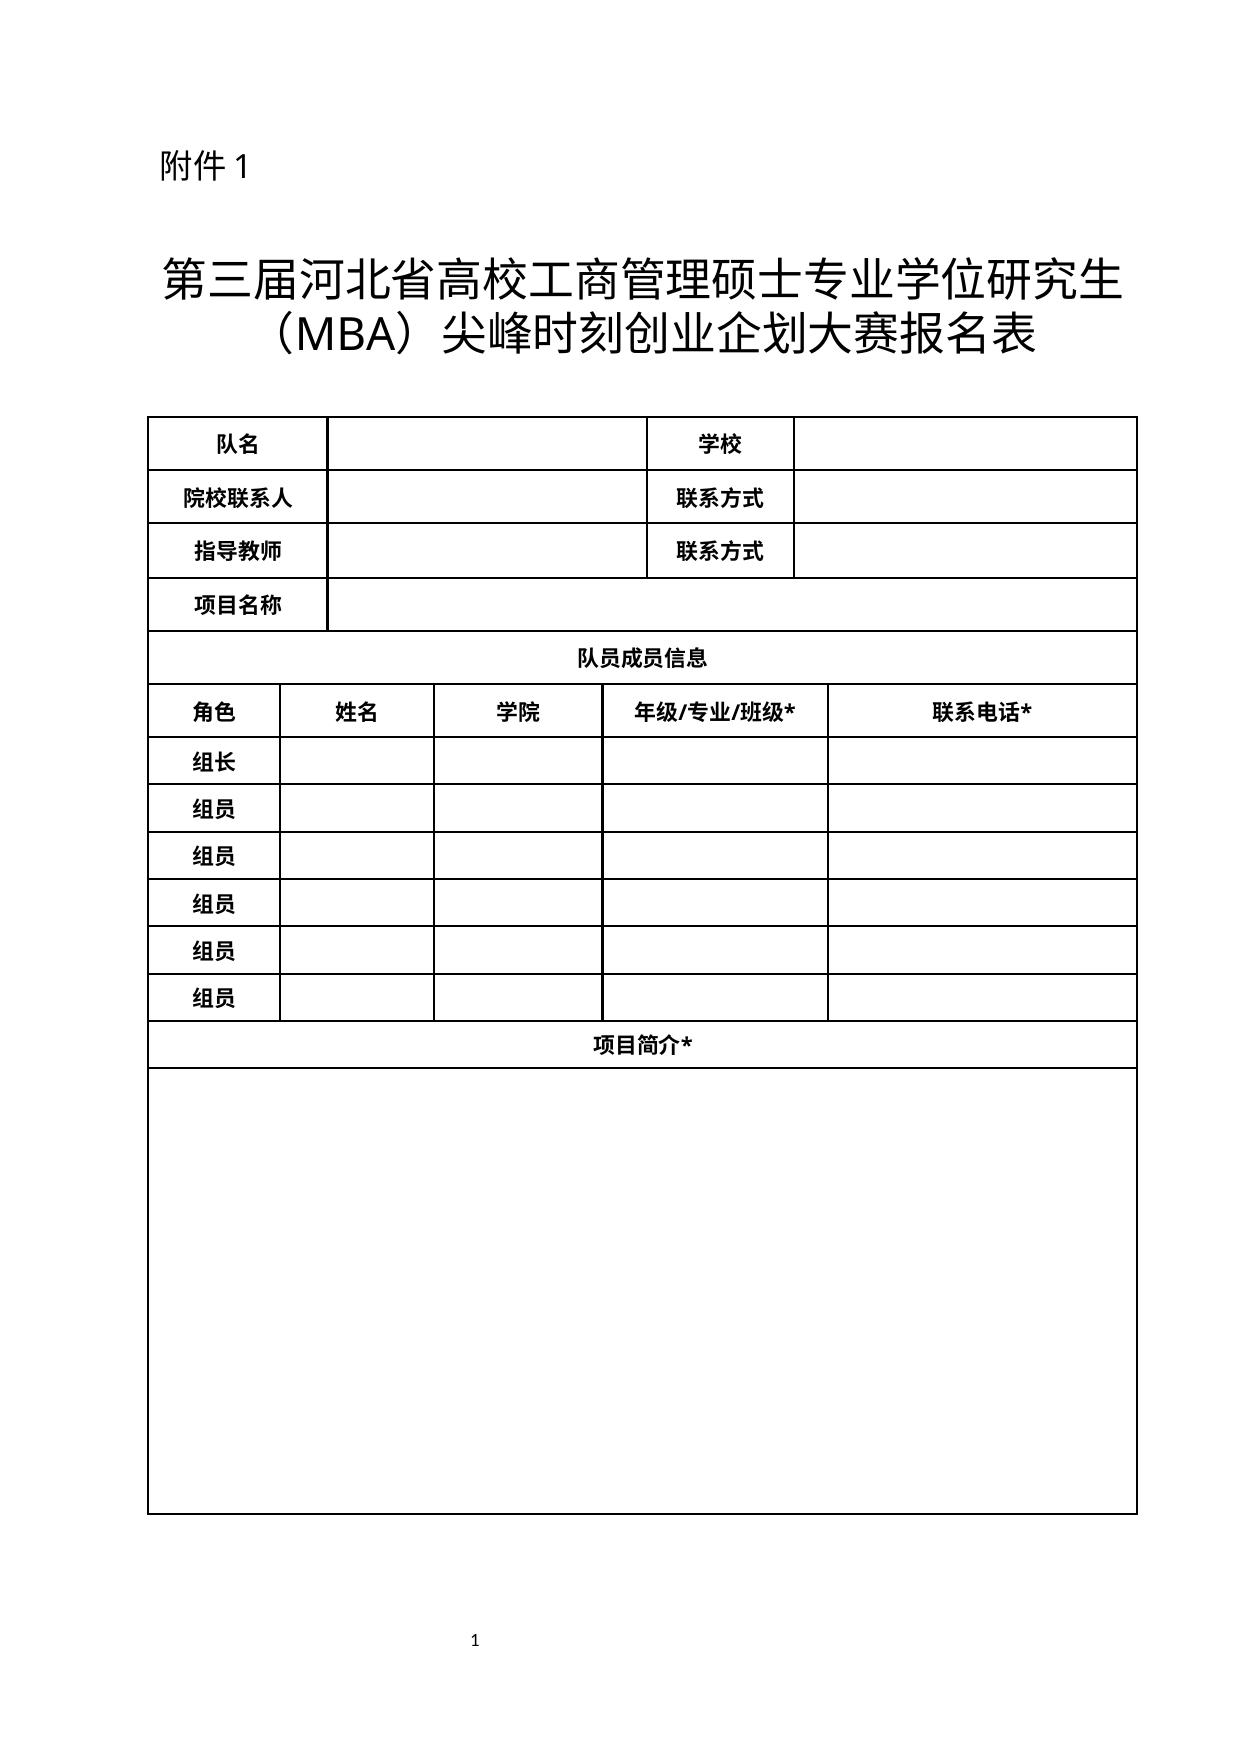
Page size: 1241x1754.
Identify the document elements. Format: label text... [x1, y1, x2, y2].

table_cell [435, 975, 601, 1020]
table_cell [281, 975, 433, 1020]
table_cell [435, 785, 601, 831]
table_cell [435, 738, 601, 783]
table_cell 角色 [149, 685, 279, 736]
table_cell 组员 [149, 785, 279, 831]
table_cell 联系方式 [648, 524, 793, 577]
table_cell 姓名 [281, 685, 433, 736]
table_cell 指导教师 [149, 524, 326, 577]
table_cell [795, 418, 1136, 469]
table_cell [435, 833, 601, 878]
table_cell [604, 927, 827, 972]
table_cell [281, 880, 433, 925]
table_cell 项目简介* [149, 1022, 1136, 1067]
table_cell [604, 975, 827, 1020]
table_cell 项目名称 [149, 579, 326, 630]
table_cell [329, 524, 646, 577]
table_cell [435, 927, 601, 972]
table_cell [604, 833, 827, 878]
table_cell [829, 927, 1136, 972]
table_cell [281, 833, 433, 878]
table_cell 组员 [149, 975, 279, 1020]
table_cell [829, 833, 1136, 878]
table_cell [281, 738, 433, 783]
table_cell 组员 [149, 833, 279, 878]
table_cell 年级/专业/班级* [604, 685, 827, 736]
table_cell [329, 471, 646, 522]
table_cell 学校 [648, 418, 793, 469]
table_cell 队名 [149, 418, 326, 469]
table_cell [795, 471, 1136, 522]
table_cell [149, 1069, 1136, 1513]
table_cell [604, 785, 827, 831]
table_cell [281, 927, 433, 972]
table_cell [829, 975, 1136, 1020]
table_cell 学院 [435, 685, 601, 736]
table_cell 组员 [149, 927, 279, 972]
table_cell [604, 738, 827, 783]
table_cell [829, 880, 1136, 925]
table_cell [795, 524, 1136, 577]
table_cell 组员 [149, 880, 279, 925]
table_cell [829, 738, 1136, 783]
table_cell [281, 785, 433, 831]
table_cell 联系电话* [829, 685, 1136, 736]
table_cell [329, 579, 1136, 630]
table_cell 组长 [149, 738, 279, 783]
table_cell [604, 880, 827, 925]
table_cell [829, 785, 1136, 831]
table_cell 院校联系人 [149, 471, 326, 522]
table_cell [329, 418, 646, 469]
table_header 附件1 第三届河北省高校工商管理硕士专业学位研究生（MBA）尖峰时刻创业企划大赛报名表 [148, 128, 1137, 416]
table_cell [435, 880, 601, 925]
table_cell 队员成员信息 [149, 632, 1136, 683]
table_cell 联系方式 [648, 471, 793, 522]
